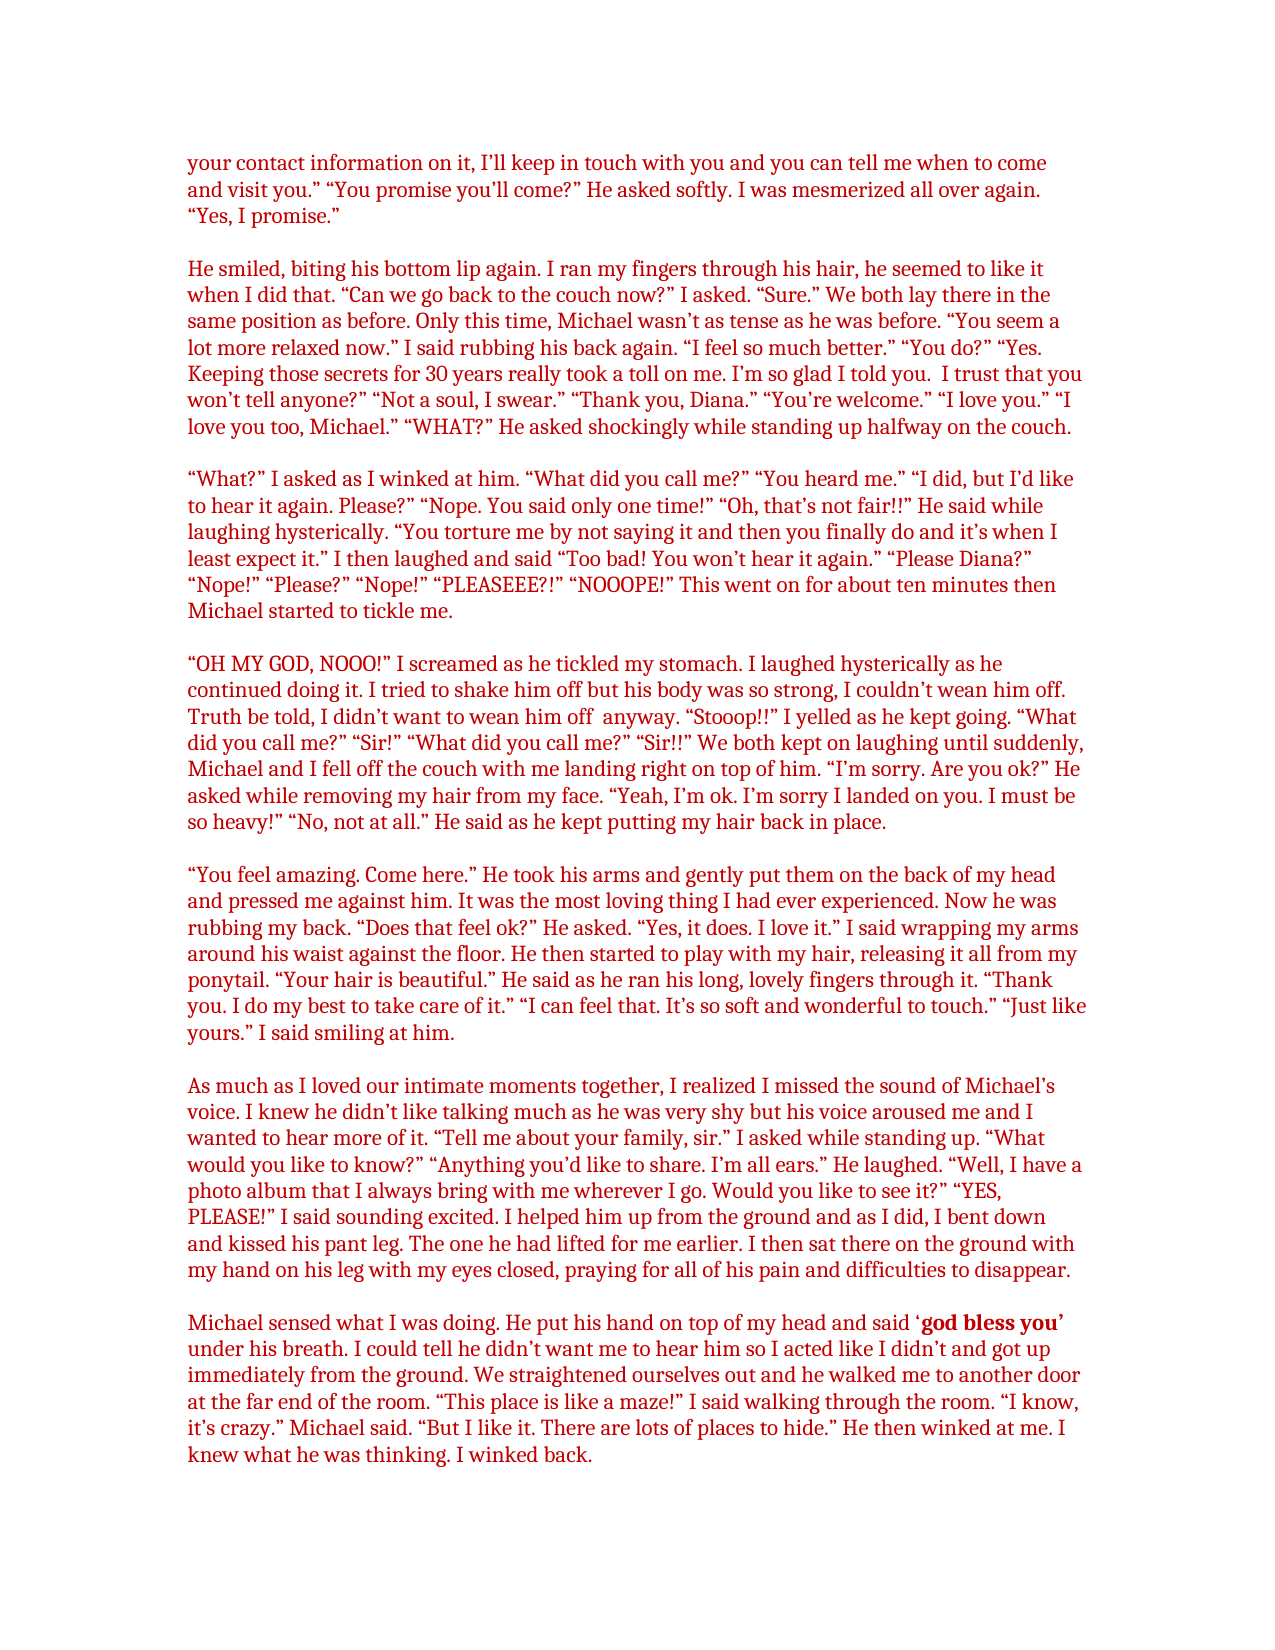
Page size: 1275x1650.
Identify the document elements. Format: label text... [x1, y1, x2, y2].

text He smiled, biting his bottom lip again. I ran my fingers through his hair, he seemed to like it when I did that. “Can we go back to the couch now?” I asked. “Sure.” We both lay there in the same position as before. Only this time, Michael wasn’t as tense as he was before. “You seem a lot more relaxed now.” I said rubbing his back again. “I feel so much better.” “You do?” “Yes. Keeping those secrets for 30 years really took a toll on me. I’m so glad I told you. I trust that you won’t tell anyone?” “Not a soul, I swear.” “Thank you, Diana.” “You’re welcome.” “I love you.” “I love you too, Michael.” “WHAT?” He asked shockingly while standing up halfway on the couch. [187, 255, 1087, 440]
text “OH MY GOD, NOOO!” I screamed as he tickled my stomach. I laughed hysterically as he continued doing it. I tried to shake him off but his body was so strong, I couldn’t wean him off. Truth be told, I didn’t want to wean him off anyway. “Stooop!!” I yelled as he kept going. “What did you call me?” “Sir!” “What did you call me?” “Sir!!” We both kept on laughing until suddenly, Michael and I fell off the couch with me landing right on top of him. “I’m sorry. Are you ok?” He asked while removing my hair from my face. “Yeah, I’m ok. I’m sorry I landed on you. I must be so heavy!” “No, not at all.” He said as he kept putting my hair back in place. [187, 651, 1087, 835]
text “What?” I asked as I winked at him. “What did you call me?” “You heard me.” “I did, but I’d like to hear it again. Please?” “Nope. You said only one time!” “Oh, that’s not fair!!” He said while laughing hysterically. “You torture me by not saying it and then you finally do and it’s when I least expect it.” I then laughed and said “Too bad! You won’t hear it again.” “Please Diana?” “Nope!” “Please?” “Nope!” “PLEASEEE?!” “NOOOPE!” This went on for about ten minutes then Michael started to tickle me. [187, 466, 1087, 624]
text “You feel amazing. Come here.” He took his arms and gently put them on the back of my head and pressed me against him. It was the most loving thing I had ever experienced. Now he was rubbing my back. “Does that feel ok?” He asked. “Yes, it does. I love it.” I said wrapping my arms around his waist against the floor. He then started to play with my hair, releasing it all from my ponytail. “Your hair is beautiful.” He said as he ran his long, lovely fingers through it. “Thank you. I do my best to take care of it.” “I can feel that. It’s so soft and wonderful to touch.” “Just like yours.” I said smiling at him. [187, 862, 1087, 1046]
text Michael sensed what I was doing. He put his hand on top of my head and said ‘god bless you’ under his breath. I could tell he didn’t want me to hear him so I acted like I didn’t and got up immediately from the ground. We straightened ourselves out and he walked me to another door at the far end of the room. “This place is like a maze!” I said walking through the room. “I know, it’s crazy.” Michael said. “But I like it. There are lots of places to hide.” He then winked at me. I knew what he was thinking. I winked back. [187, 1309, 1087, 1468]
text As much as I loved our intimate moments together, I realized I missed the sound of Michael’s voice. I knew he didn’t like talking much as he was very shy but his voice aroused me and I wanted to hear more of it. “Tell me about your family, sir.” I asked while standing up. “What would you like to know?” “Anything you’d like to share. I’m all ears.” He laughed. “Well, I have a photo album that I always bring with me wherever I go. Would you like to see it?” “YES, PLEASE!” I said sounding excited. I helped him up from the ground and as I did, I bent down and kissed his pant leg. The one he had lifted for me earlier. I then sat there on the ground with my hand on his leg with my eyes closed, praying for all of his pain and difficulties to disappear. [187, 1072, 1087, 1283]
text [187, 150, 1087, 229]
